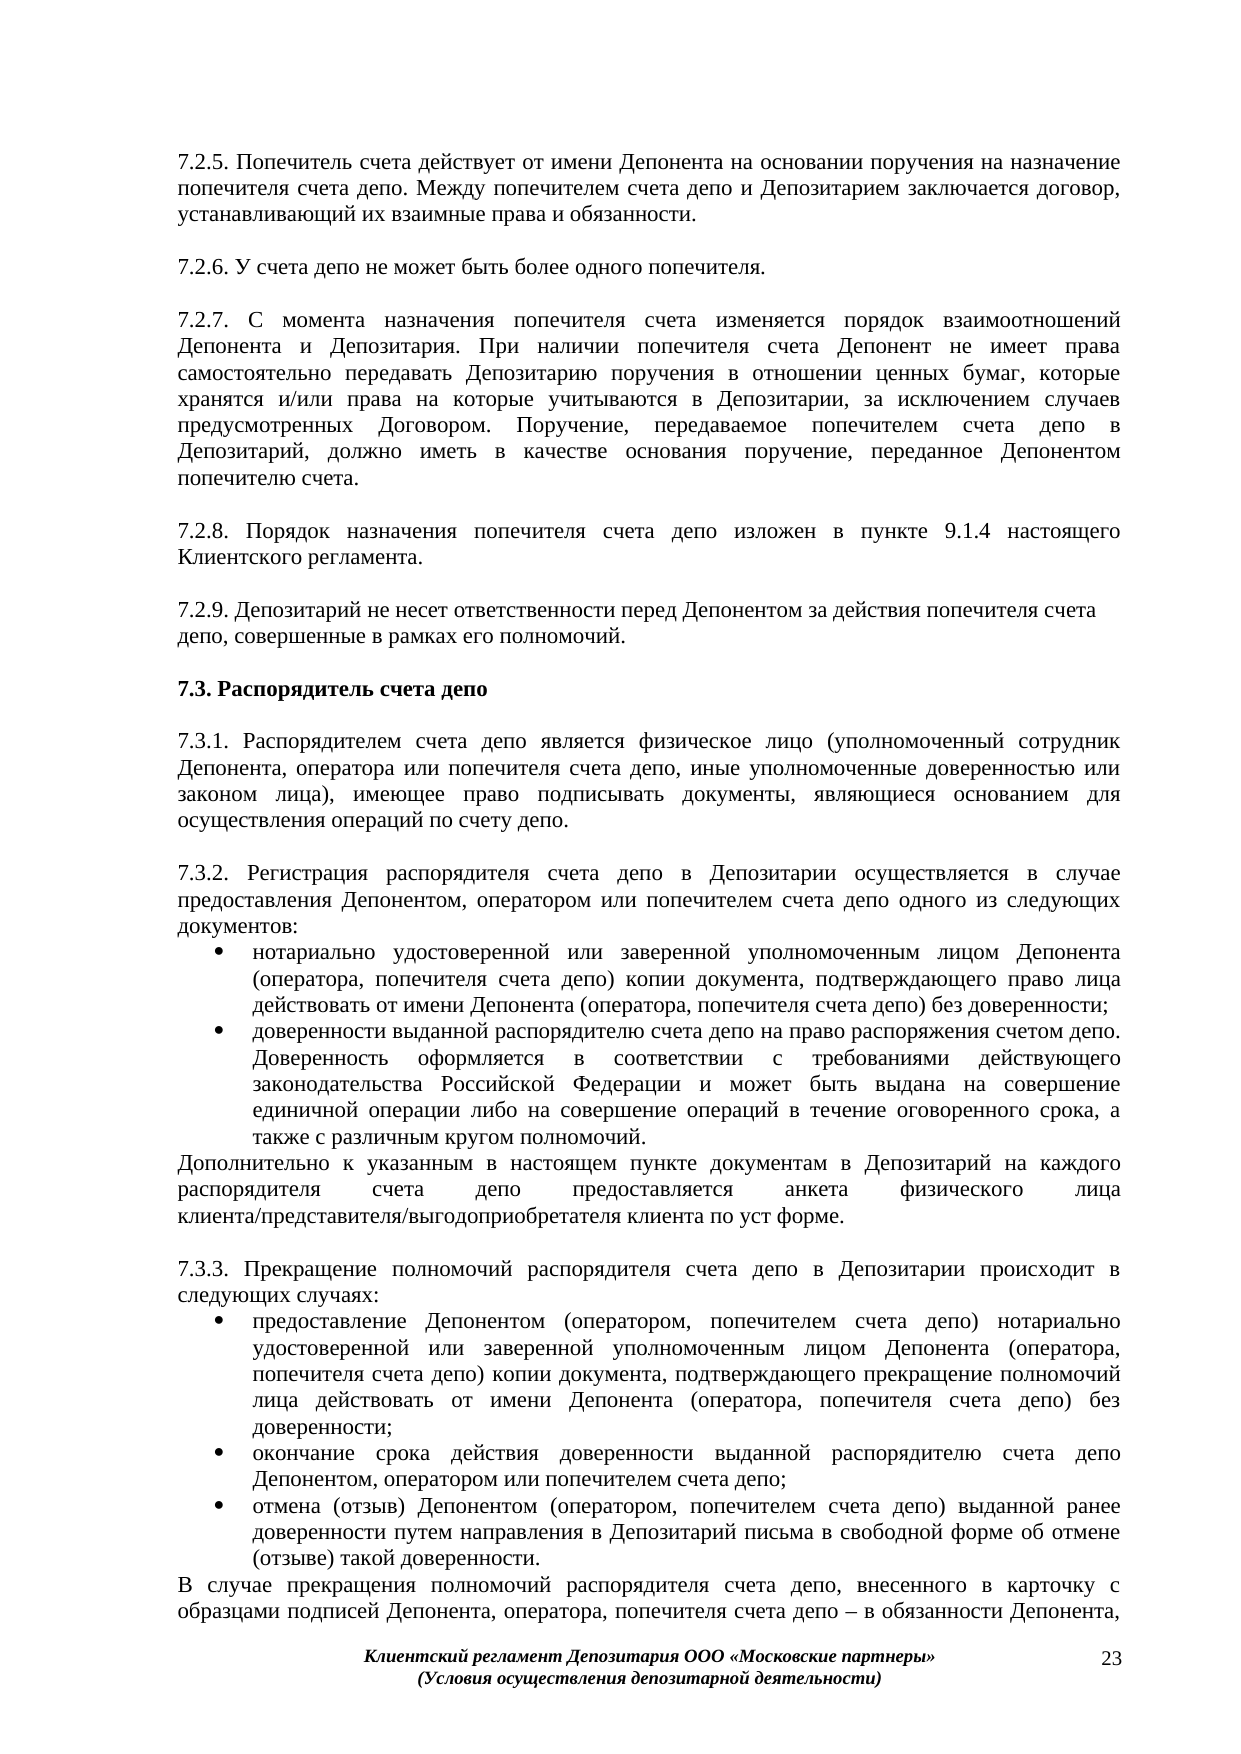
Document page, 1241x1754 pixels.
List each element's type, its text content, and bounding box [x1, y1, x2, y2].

text 7.2.8. Порядок назначения попечителя счета депо изложен в пункте 9.1.4 настоящего Клиентского регламента. [177, 517, 1122, 569]
text 7.2.5. Попечитель счета действует от имени Депонента на основании поручения на назначение попечителя счета депо. Между попечителем счета депо и Депозитарием заключается договор, устанавливающий их взаимные права и обязанности. [177, 148, 1122, 227]
list отмена (отзыв) Депонентом (оператором, попечителем счета депо) выданной ранее доверенности путем направления в Депозитарий письма в свободной форме об отмене (отзыве) такой доверенности. [215, 1492, 1122, 1571]
text Дополнительно к указанным в настоящем пункте документам в Депозитарий на каждого распорядителя счета депо предоставляется анкета физического лица клиента/представителя/выгодоприобретателя клиента по уст форме. [177, 1149, 1122, 1228]
text 7.3.2. Регистрация распорядителя счета депо в Депозитарии осуществляется в случае предоставления Депонентом, оператором или попечителем счета депо одного из следующих документов: [177, 859, 1122, 938]
list окончание срока действия доверенности выданной распорядителю счета депо Депонентом, оператором или попечителем счета депо; [215, 1439, 1122, 1492]
list нотариально удостоверенной или заверенной уполномоченным лицом Депонента (оператора, попечителя счета депо) копии документа, подтверждающего право лица действовать от имени Депонента (оператора, попечителя счета депо) без доверенности; [215, 938, 1122, 1017]
text 7.3.1. Распорядителем счета депо является физическое лицо (уполномоченный сотрудник Депонента, оператора или попечителя счета депо, иные уполномоченные доверенностью или законом лица), имеющее право подписывать документы, являющиеся основанием для осуществления операций по счету депо. [177, 727, 1122, 833]
list доверенности выданной распорядителю счета депо на право распоряжения счетом депо. Доверенность оформляется в соответствии с требованиями действующего законодательства Российской Федерации и может быть выдана на совершение единичной операции либо на совершение операций в течение оговоренного срока, а также с различным кругом полномочий. [215, 1017, 1122, 1149]
text 7.2.7. С момента назначения попечителя счета изменяется порядок взаимоотношений Депонента и Депозитария. При наличии попечителя счета Депонент не имеет права самостоятельно передавать Депозитарию поручения в отношении ценных бумаг, которые хранятся и/или права на которые учитываются в Депозитарии, за исключением случаев предусмотренных Договором. Поручение, передаваемое попечителем счета депо в Депозитарий, должно иметь в качестве основания поручение, переданное Депонентом попечителю счета. [177, 306, 1122, 490]
text 7.2.9. Депозитарий не несет ответственности перед Депонентом за действия попечителя счета депо, совершенные в рамках его полномочий. [177, 596, 1122, 648]
list предоставление Депонентом (оператором, попечителем счета депо) нотариально удостоверенной или заверенной уполномоченным лицом Депонента (оператора, попечителя счета депо) копии документа, подтверждающего прекращение полномочий лица действовать от имени Депонента (оператора, попечителя счета депо) без доверенности; [215, 1307, 1122, 1439]
text 7.3. Распорядитель счета депо [177, 675, 1122, 701]
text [177, 1571, 1122, 1623]
text 7.3.3. Прекращение полномочий распорядителя счета депо в Депозитарии происходит в следующих случаях: [177, 1254, 1122, 1307]
text 7.2.6. У счета депо не может быть более одного попечителя. [177, 253, 1122, 279]
